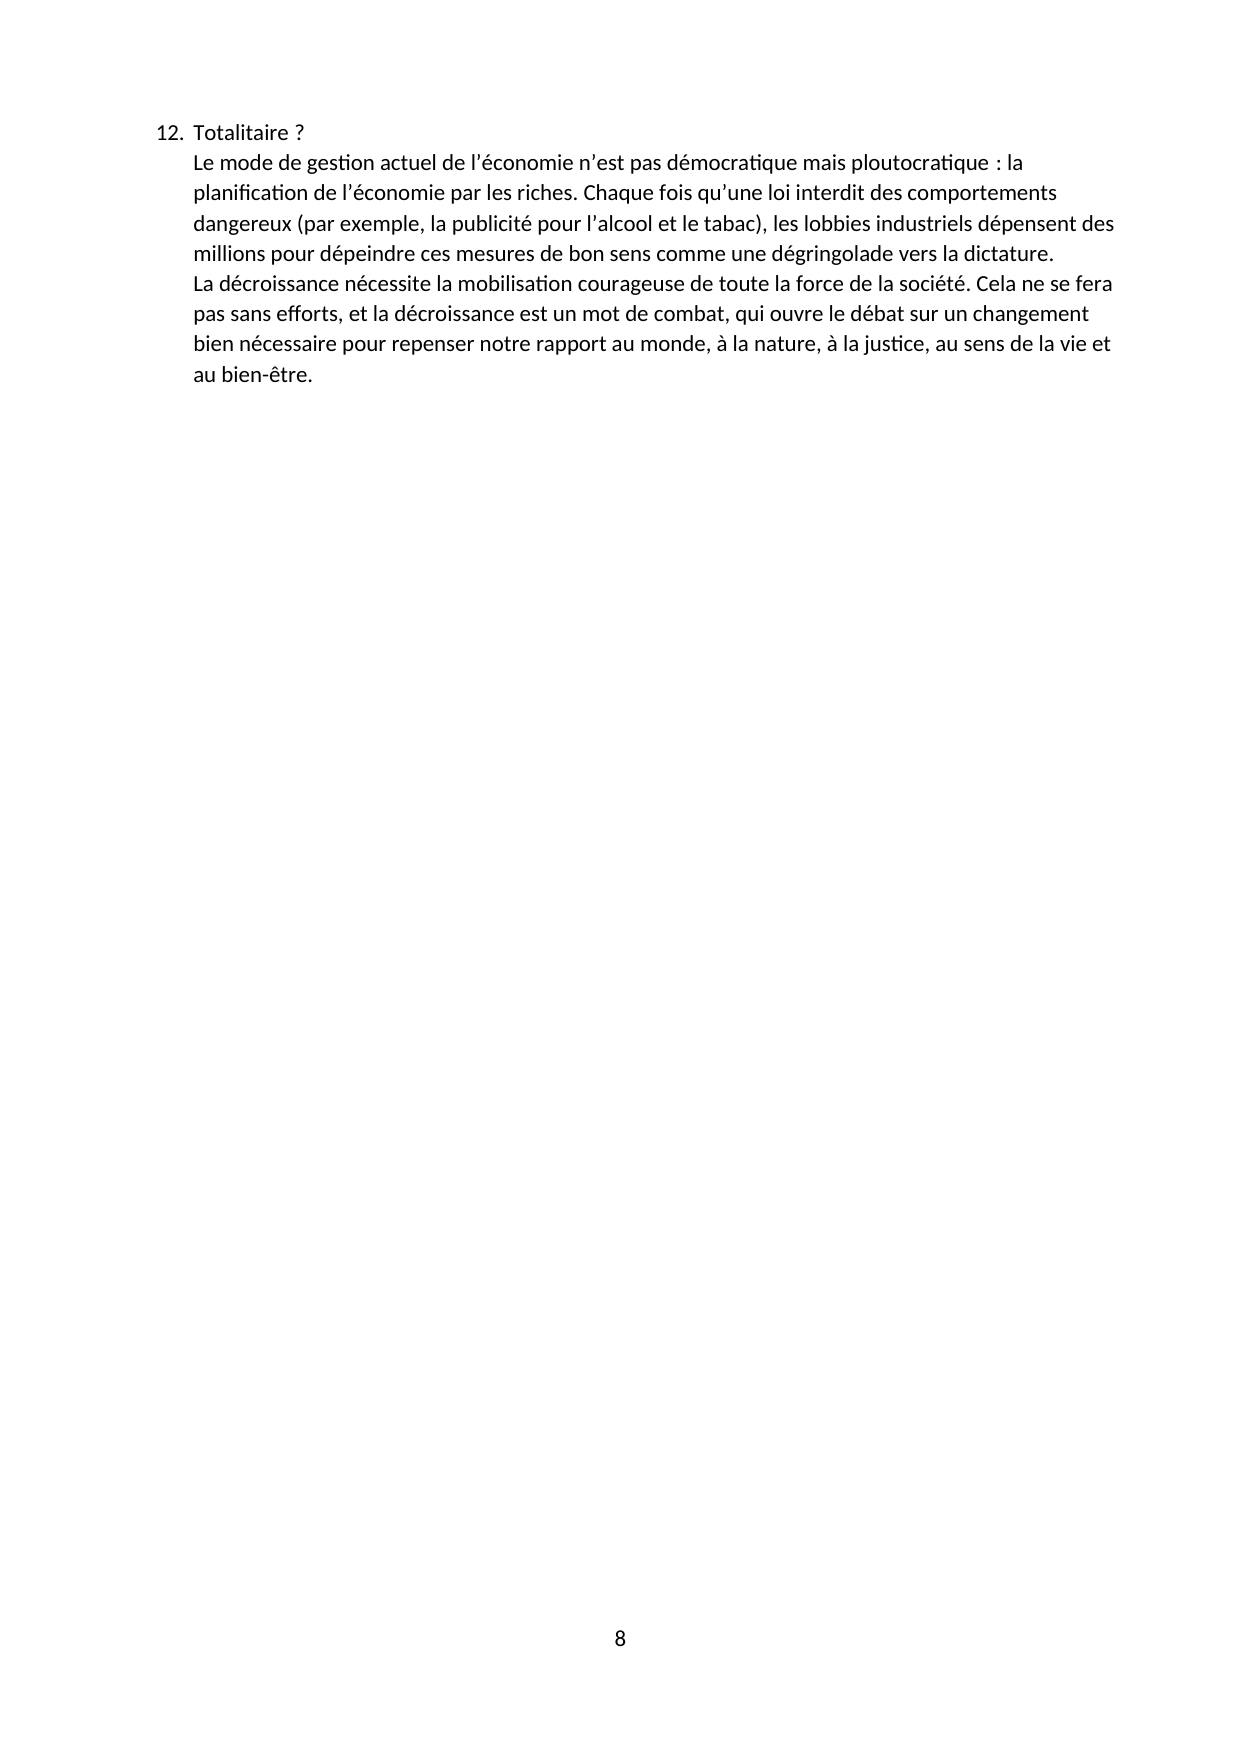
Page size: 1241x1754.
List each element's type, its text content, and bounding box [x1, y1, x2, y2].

list La décroissance nécessite la mobilisation courageuse de toute la force de la société. Cela ne se fera pas sans efforts, et la décroissance est un mot de combat, qui ouvre le débat sur un changement bien nécessaire pour repenser notre rapport au monde, à la nature, à la justice, au sens de la vie et au bien-être. [193, 269, 1122, 388]
list Le mode de gestion actuel de l’économie n’est pas démocratique mais ploutocratique : la planification de l’économie par les riches. Chaque fois qu’une loi interdit des comportements dangereux (par exemple, la publicité pour l’alcool et le tabac), les lobbies industriels dépensent des millions pour dépeindre ces mesures de bon sens comme une dégringolade vers la dictature. [193, 148, 1122, 267]
list Totalitaire ? [156, 118, 1122, 146]
